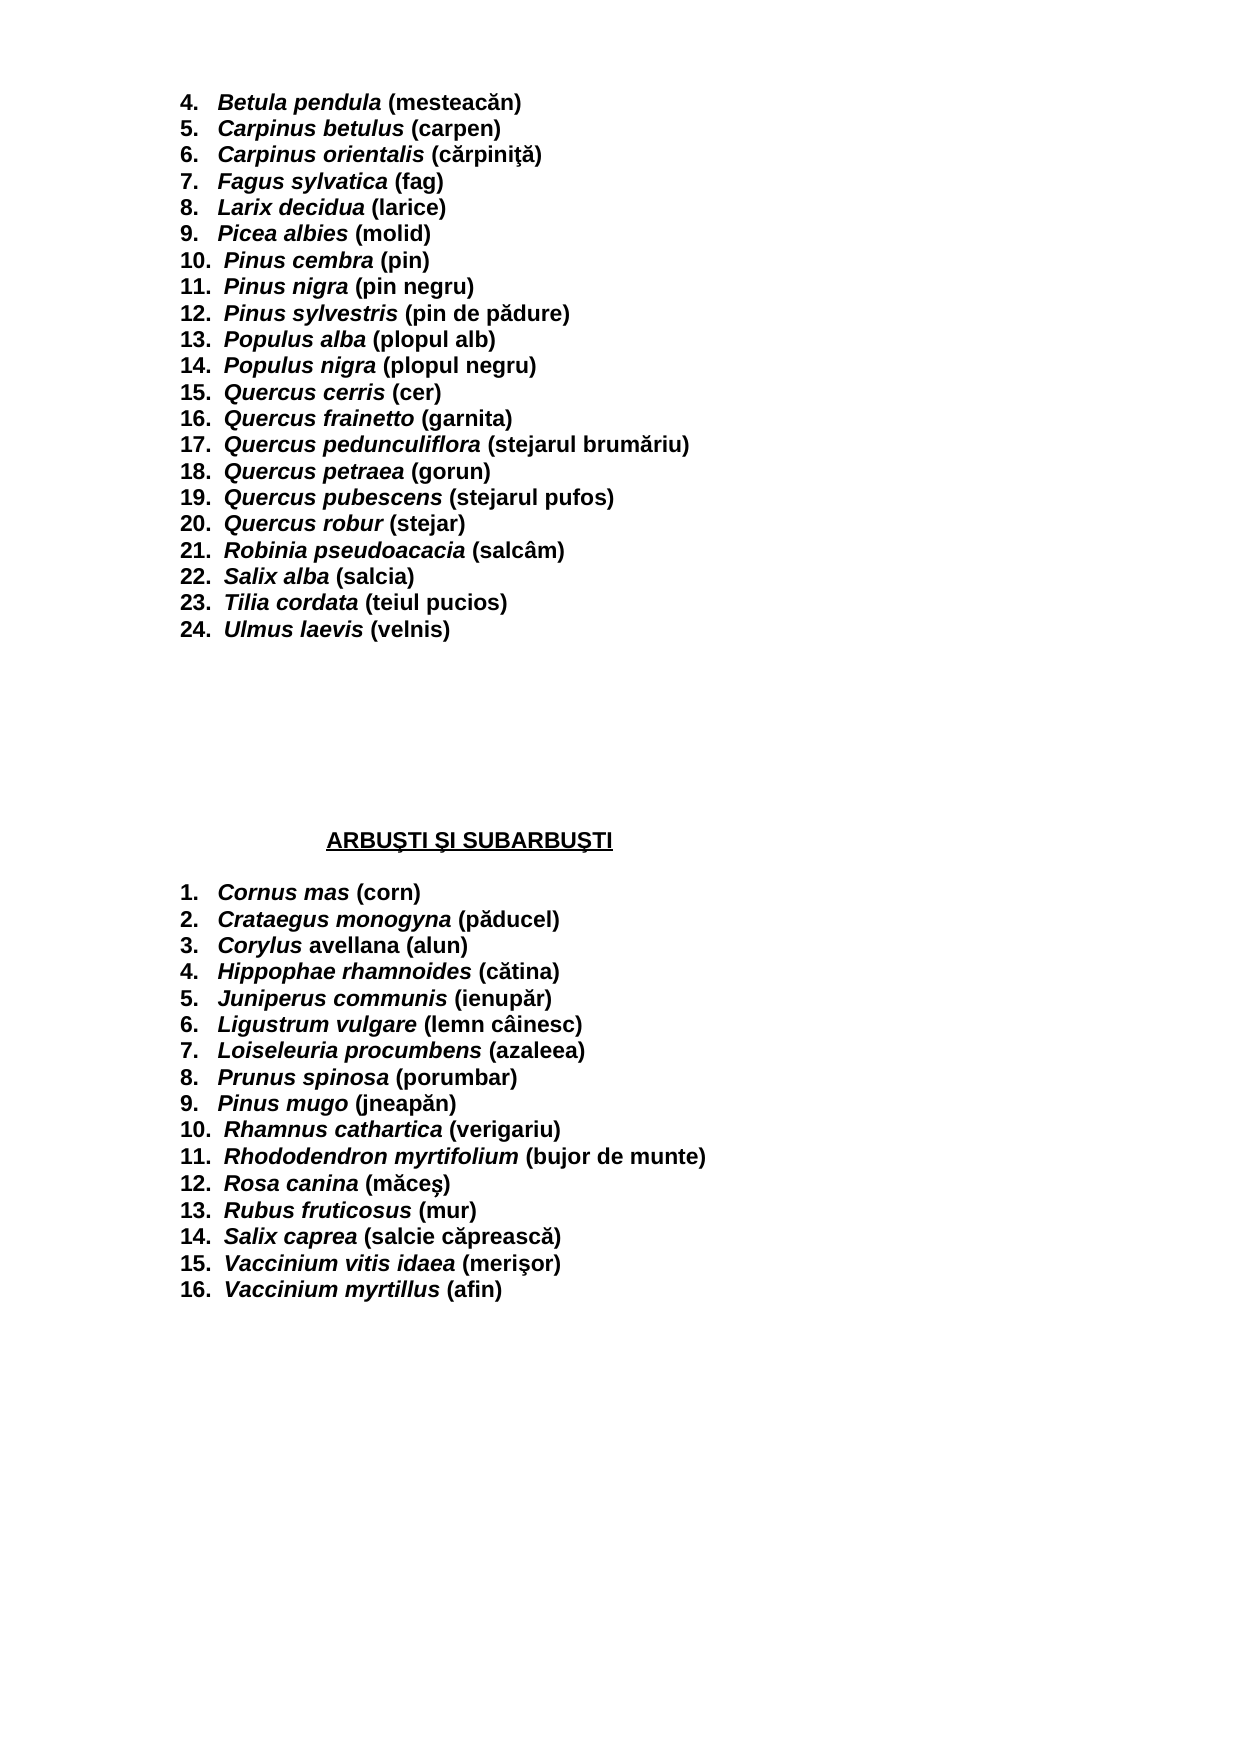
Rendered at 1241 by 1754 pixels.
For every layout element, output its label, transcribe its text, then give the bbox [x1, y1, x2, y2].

list Carpinus orientalis (cărpiniţă) [180, 141, 1211, 168]
list Rosa canina (măceș) [180, 1169, 1211, 1197]
list Populus nigra (plopul negru) [180, 352, 1211, 378]
list Rubus fruticosus (mur) [180, 1197, 1211, 1223]
list Betula pendula (mesteacăn) [180, 89, 1211, 115]
list Carpinus betulus (carpen) [180, 115, 1211, 141]
list Quercus pubescens (stejarul pufos) [180, 484, 1211, 510]
list Salix caprea (salcie căprească) [180, 1223, 1211, 1249]
list Tilia cordata (teiul pucios) [180, 589, 1211, 616]
list Prunus spinosa (porumbar) [180, 1064, 1211, 1090]
list Crataegus monogyna (păducel) [180, 906, 1211, 932]
list Pinus cembra (pin) [180, 247, 1211, 273]
list Picea albies (molid) [180, 220, 1211, 247]
list Loiseleuria procumbens (azaleea) [180, 1037, 1211, 1064]
list Quercus robur (stejar) [180, 510, 1211, 537]
text ARBUŞTI ŞI SUBARBUŞTI [180, 827, 1211, 853]
list Quercus petraea (gorun) [180, 458, 1211, 484]
list Pinus nigra (pin negru) [180, 273, 1211, 299]
list Robinia pseudoacacia (salcâm) [180, 537, 1211, 563]
list Ligustrum vulgare (lemn câinesc) [180, 1011, 1211, 1037]
list Vaccinium vitis idaea (merişor) [180, 1249, 1211, 1276]
list Quercus frainetto (garnita) [180, 405, 1211, 431]
list Fagus sylvatica (fag) [180, 168, 1211, 194]
list Vaccinium myrtillus (afin) [180, 1276, 1211, 1302]
list Hippophae rhamnoides (cătina) [180, 958, 1211, 985]
list Ulmus laevis (velnis) [180, 616, 1211, 642]
list Juniperus communis (ienupăr) [180, 985, 1211, 1011]
list Larix decidua (larice) [180, 194, 1211, 220]
list Rhododendron myrtifolium (bujor de munte) [180, 1143, 1211, 1169]
list Quercus pedunculiflora (stejarul brumăriu) [180, 431, 1211, 458]
list Quercus cerris (cer) [180, 378, 1211, 405]
list Corylus avellana (alun) [180, 932, 1211, 958]
list Cornus mas (corn) [180, 879, 1211, 906]
list Rhamnus cathartica (verigariu) [180, 1116, 1211, 1143]
list Pinus mugo (jneapăn) [180, 1090, 1211, 1116]
list Salix alba (salcia) [180, 563, 1211, 589]
list Pinus sylvestris (pin de pădure) [180, 299, 1211, 326]
list Populus alba (plopul alb) [180, 326, 1211, 352]
